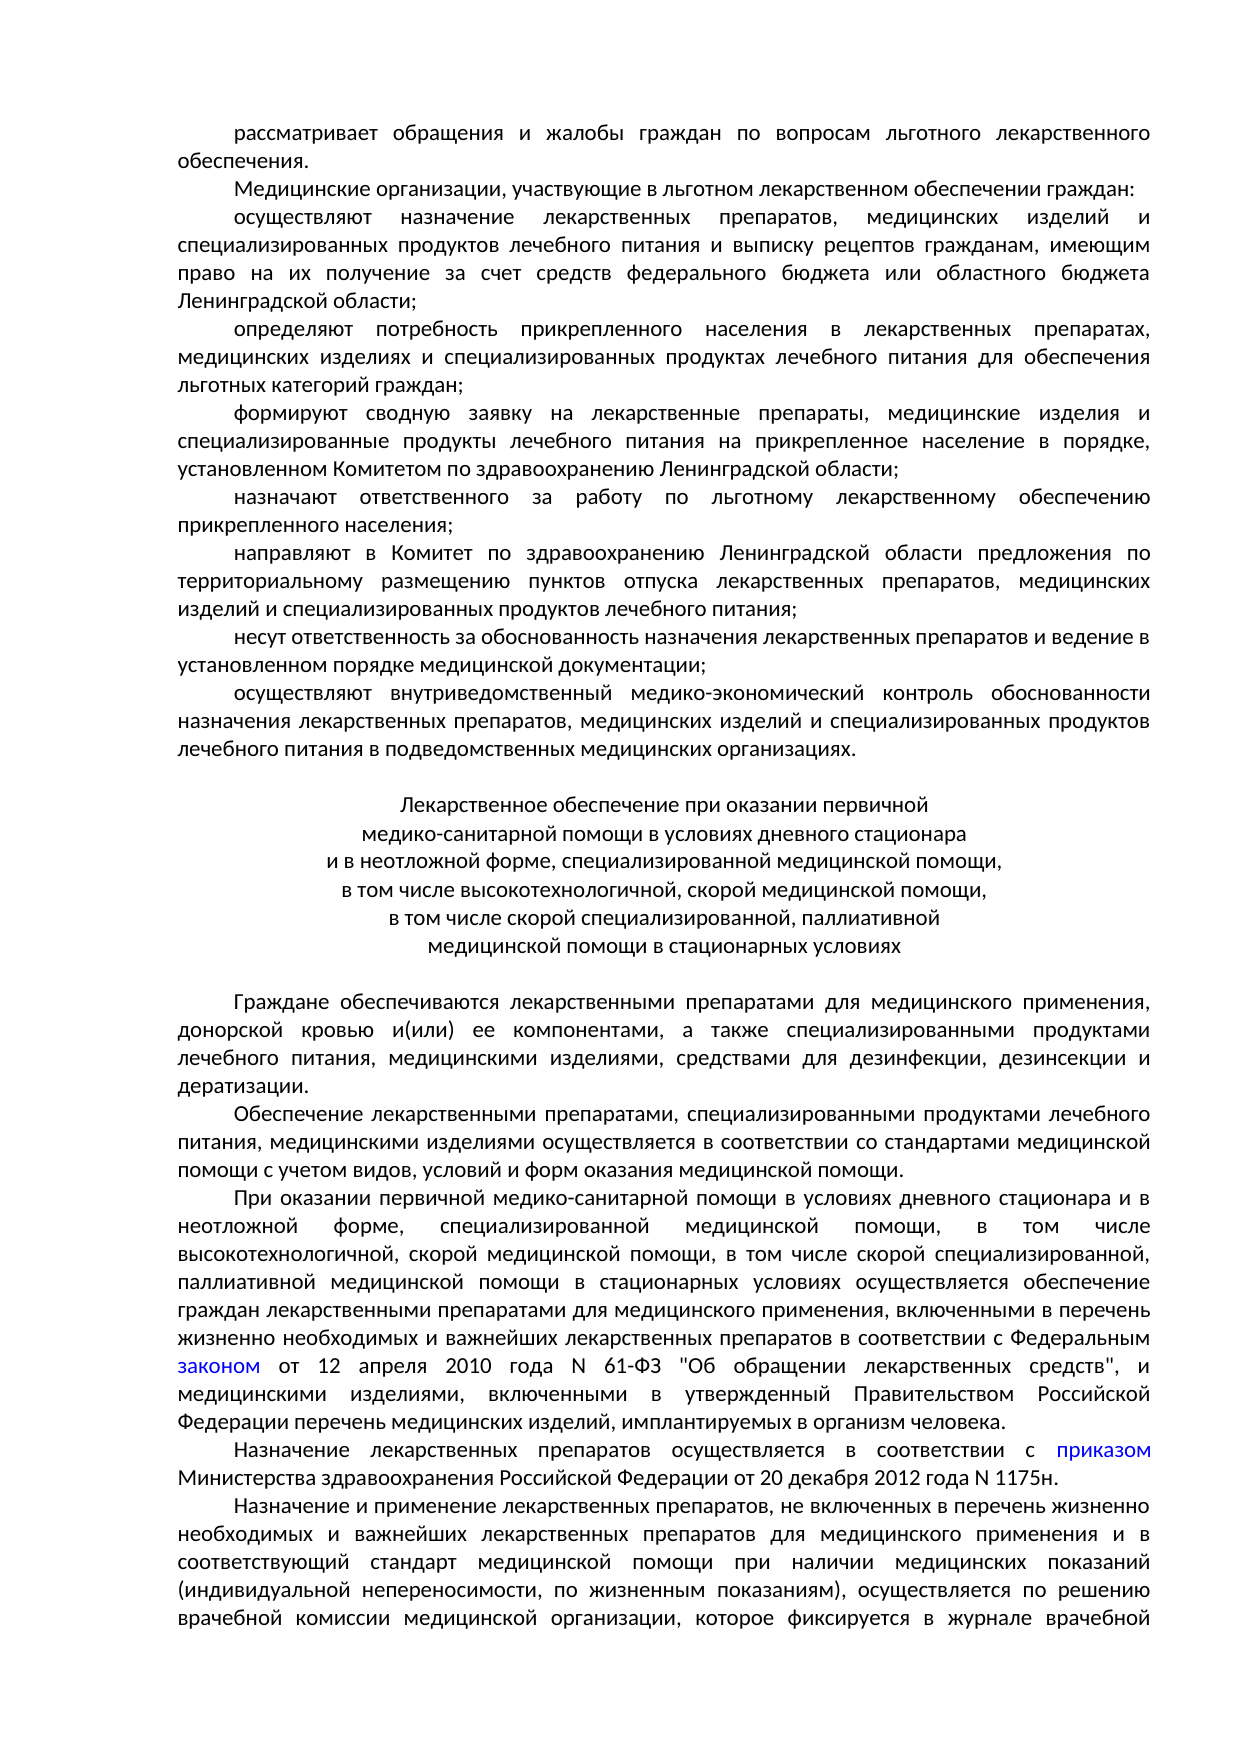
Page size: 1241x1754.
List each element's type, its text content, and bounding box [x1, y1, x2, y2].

text При оказании первичной медико-санитарной помощи в условиях дневного стационара и в неотложной форме, специализированной медицинской помощи, в том числе высокотехнологичной, скорой медицинской помощи, в том числе скорой специализированной, паллиативной медицинской помощи в стационарных условиях осуществляется обеспечение граждан лекарственными препаратами для медицинского применения, включенными в перечень жизненно необходимых и важнейших лекарственных препаратов в соответствии с Федеральным законом от 12 апреля 2010 года N 61-ФЗ "Об обращении лекарственных средств", и медицинскими изделиями, включенными в утвержденный Правительством Российской Федерации перечень медицинских изделий, имплантируемых в организм человека. [177, 1183, 1152, 1435]
text Лекарственное обеспечение при оказании первичной [177, 791, 1152, 819]
text рассматривает обращения и жалобы граждан по вопросам льготного лекарственного обеспечения. [177, 118, 1152, 174]
text формируют сводную заявку на лекарственные препараты, медицинские изделия и специализированные продукты лечебного питания на прикрепленное население в порядке, установленном Комитетом по здравоохранению Ленинградской области; [177, 398, 1152, 482]
text осуществляют назначение лекарственных препаратов, медицинских изделий и специализированных продуктов лечебного питания и выписку рецептов гражданам, имеющим право на их получение за счет средств федерального бюджета или областного бюджета Ленинградской области; [177, 202, 1152, 314]
text направляют в Комитет по здравоохранению Ленинградской области предложения по территориальному размещению пунктов отпуска лекарственных препаратов, медицинских изделий и специализированных продуктов лечебного питания; [177, 538, 1152, 622]
text Назначение лекарственных препаратов осуществляется в соответствии с приказом Министерства здравоохранения Российской Федерации от 20 декабря 2012 года N 1175н. [177, 1435, 1152, 1491]
text Медицинские организации, участвующие в льготном лекарственном обеспечении граждан: [177, 174, 1152, 202]
text в том числе высокотехнологичной, скорой медицинской помощи, [177, 875, 1152, 903]
text Обеспечение лекарственными препаратами, специализированными продуктами лечебного питания, медицинскими изделиями осуществляется в соответствии со стандартами медицинской помощи с учетом видов, условий и форм оказания медицинской помощи. [177, 1099, 1152, 1183]
text медицинской помощи в стационарных условиях [177, 931, 1152, 959]
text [177, 1491, 1152, 1631]
text определяют потребность прикрепленного населения в лекарственных препаратах, медицинских изделиях и специализированных продуктах лечебного питания для обеспечения льготных категорий граждан; [177, 314, 1152, 398]
text в том числе скорой специализированной, паллиативной [177, 903, 1152, 931]
text и в неотложной форме, специализированной медицинской помощи, [177, 847, 1152, 875]
text назначают ответственного за работу по льготному лекарственному обеспечению прикрепленного населения; [177, 482, 1152, 538]
text медико-санитарной помощи в условиях дневного стационара [177, 819, 1152, 847]
text несут ответственность за обоснованность назначения лекарственных препаратов и ведение в установленном порядке медицинской документации; [177, 622, 1152, 678]
text осуществляют внутриведомственный медико-экономический контроль обоснованности назначения лекарственных препаратов, медицинских изделий и специализированных продуктов лечебного питания в подведомственных медицинских организациях. [177, 678, 1152, 763]
text Граждане обеспечиваются лекарственными препаратами для медицинского применения, донорской кровью и(или) ее компонентами, а также специализированными продуктами лечебного питания, медицинскими изделиями, средствами для дезинфекции, дезинсекции и дератизации. [177, 987, 1152, 1099]
